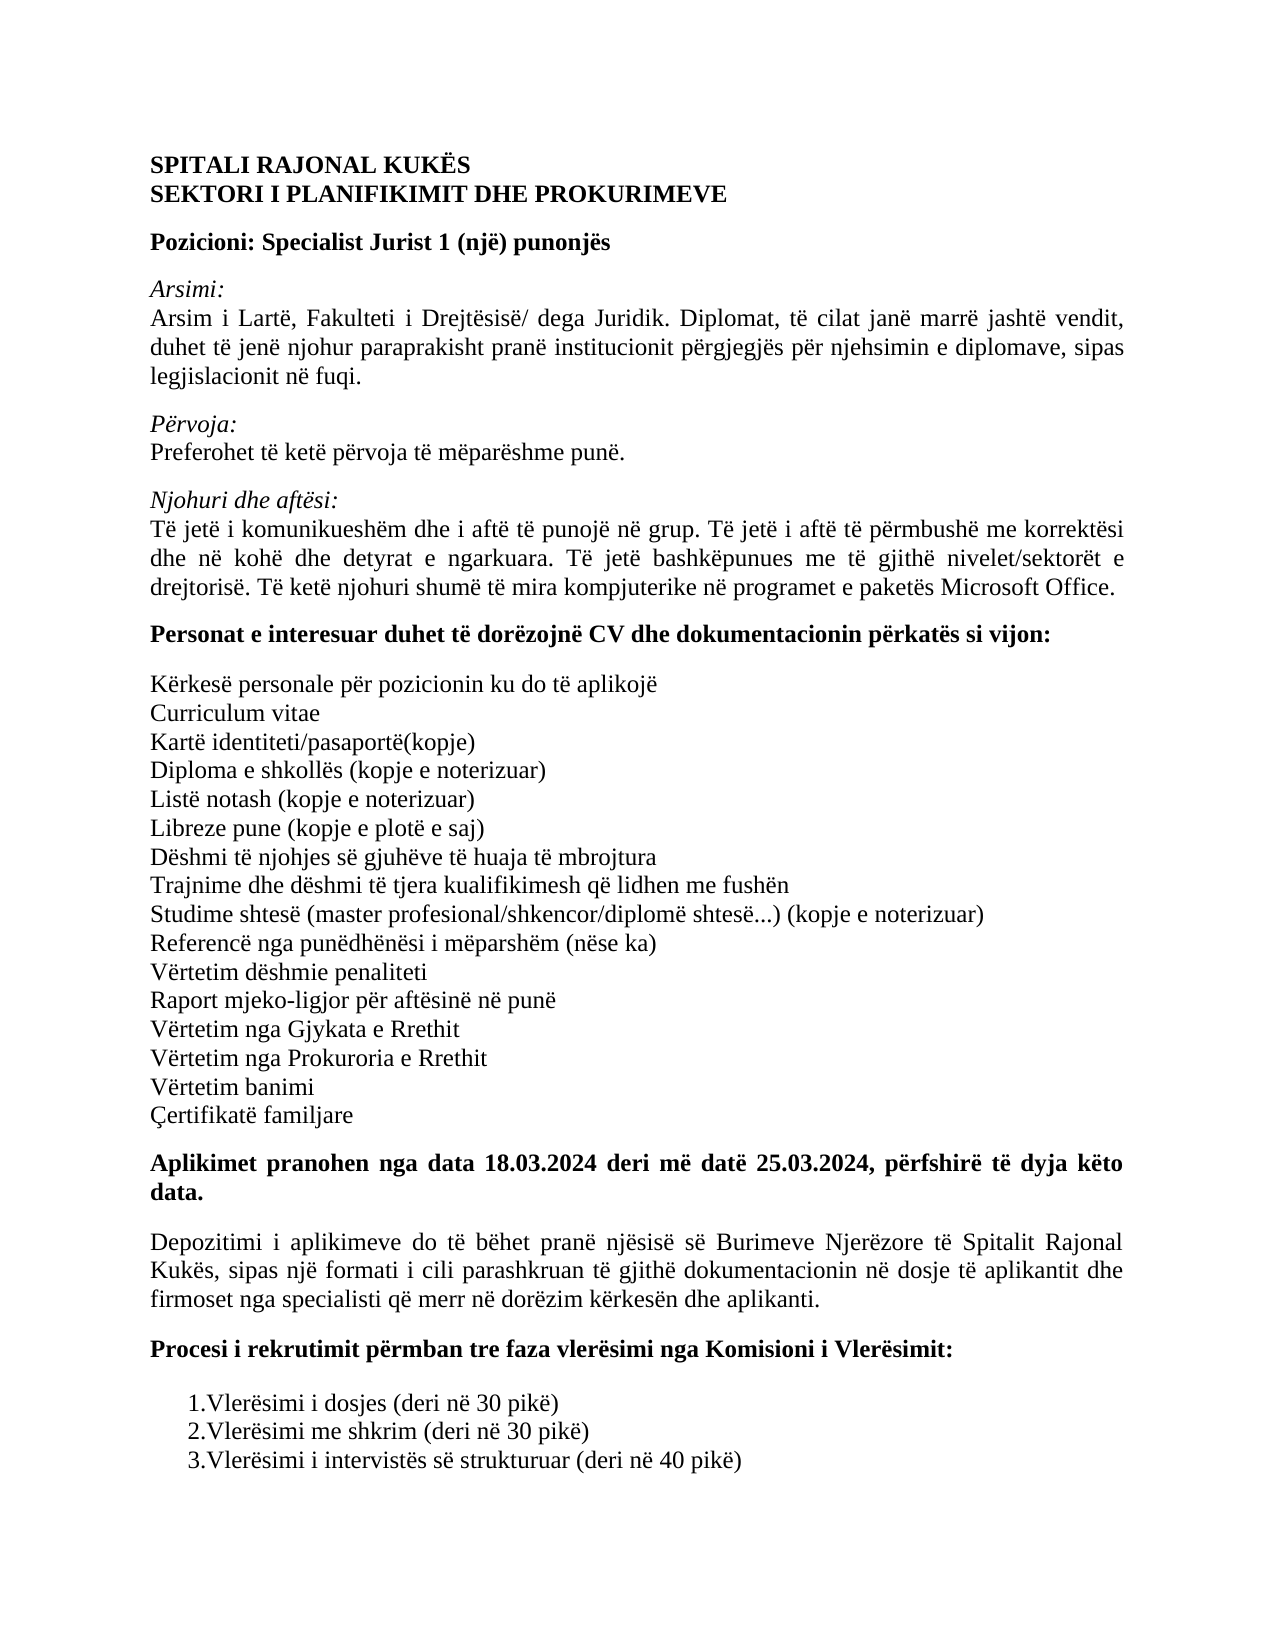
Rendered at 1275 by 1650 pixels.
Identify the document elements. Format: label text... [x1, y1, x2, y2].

text Të jetë i komunikueshëm dhe i aftë të punojë në grup. Të jetë i aftë të përmbushë me korrektësi dhe në kohë dhe detyrat e ngarkuara. Të jetë bashkëpunues me të gjithë nivelet/sektorët e drejtorisë. Të ketë njohuri shumë të mira kompjuterike në programet e paketës Microsoft Office. [150, 514, 1125, 600]
text Procesi i rekrutimit përmban tre faza vlerësimi nga Komisioni i Vlerësimit: [150, 1334, 1125, 1362]
text Trajnime dhe dëshmi të tjera kualifikimesh që lidhen me fushën [150, 870, 1125, 899]
text Pozicioni: Specialist Jurist 1 (një) punonjës [150, 227, 1125, 255]
text Vërtetim dëshmie penaliteti [150, 957, 1125, 985]
text Përvoja: [150, 409, 1125, 437]
text Vërtetim nga Prokuroria e Rrethit [150, 1043, 1125, 1072]
text Arsim i Lartë, Fakulteti i Drejtësisë/ dega Juridik. Diplomat, të cilat janë marrë jashtë vendit, duhet të jenë njohur paraprakisht pranë institucionit përgjegjës për njehsimin e diplomave, sipas legjislacionit në fuqi. [150, 303, 1125, 389]
text SEKTORI I PLANIFIKIMIT DHE PROKURIMEVE [150, 179, 1125, 207]
text Kërkesë personale për pozicionin ku do të aplikojë [150, 669, 1125, 698]
text Kartë identiteti/pasaportë(kopje) [150, 727, 1125, 755]
text Vërtetim banimi [150, 1072, 1125, 1100]
text SPITALI RAJONAL KUKËS [150, 150, 1125, 179]
text Arsimi: [150, 274, 1125, 303]
text 3.Vlerësimi i intervistës së strukturuar (deri në 40 pikë) [150, 1445, 1125, 1474]
text Referencë nga punëdhënësi i mëparshëm (nëse ka) [150, 928, 1125, 957]
text Njohuri dhe aftësi: [150, 485, 1125, 514]
text Diploma e shkollës (kopje e noterizuar) [150, 755, 1125, 784]
text Depozitimi i aplikimeve do të bëhet pranë njësisë së Burimeve Njerëzore të Spitalit Rajonal Kukës, sipas një formati i cili parashkruan të gjithë dokumentacionin në dosje të aplikantit dhe firmoset nga specialisti që merr në dorëzim kërkesën dhe aplikanti. [150, 1227, 1125, 1313]
text Vërtetim nga Gjykata e Rrethit [150, 1014, 1125, 1043]
text Aplikimet pranohen nga data 18.03.2024 deri më datë 25.03.2024, përfshirë të dyja këto data. [150, 1148, 1125, 1206]
text 1.Vlerësimi i dosjes (deri në 30 pikë) [187, 1388, 1125, 1416]
text Libreze pune (kopje e plotë e saj) [150, 813, 1125, 842]
text Çertifikatë familjare [150, 1100, 1125, 1129]
text 2.Vlerësimi me shkrim (deri në 30 pikë) [187, 1416, 1125, 1445]
text Personat e interesuar duhet të dorëzojnë CV dhe dokumentacionin përkatës si vijon: [150, 619, 1125, 648]
text Curriculum vitae [150, 698, 1125, 727]
text Dëshmi të njohjes së gjuhëve të huaja të mbrojtura [150, 842, 1125, 870]
text Studime shtesë (master profesional/shkencor/diplomë shtesë...) (kopje e noterizuar) [150, 899, 1125, 928]
text Raport mjeko-ligjor për aftësinë në punë [150, 985, 1125, 1014]
text Listë notash (kopje e noterizuar) [150, 784, 1125, 813]
text Preferohet të ketë përvoja të mëparëshme punë. [150, 437, 1125, 466]
